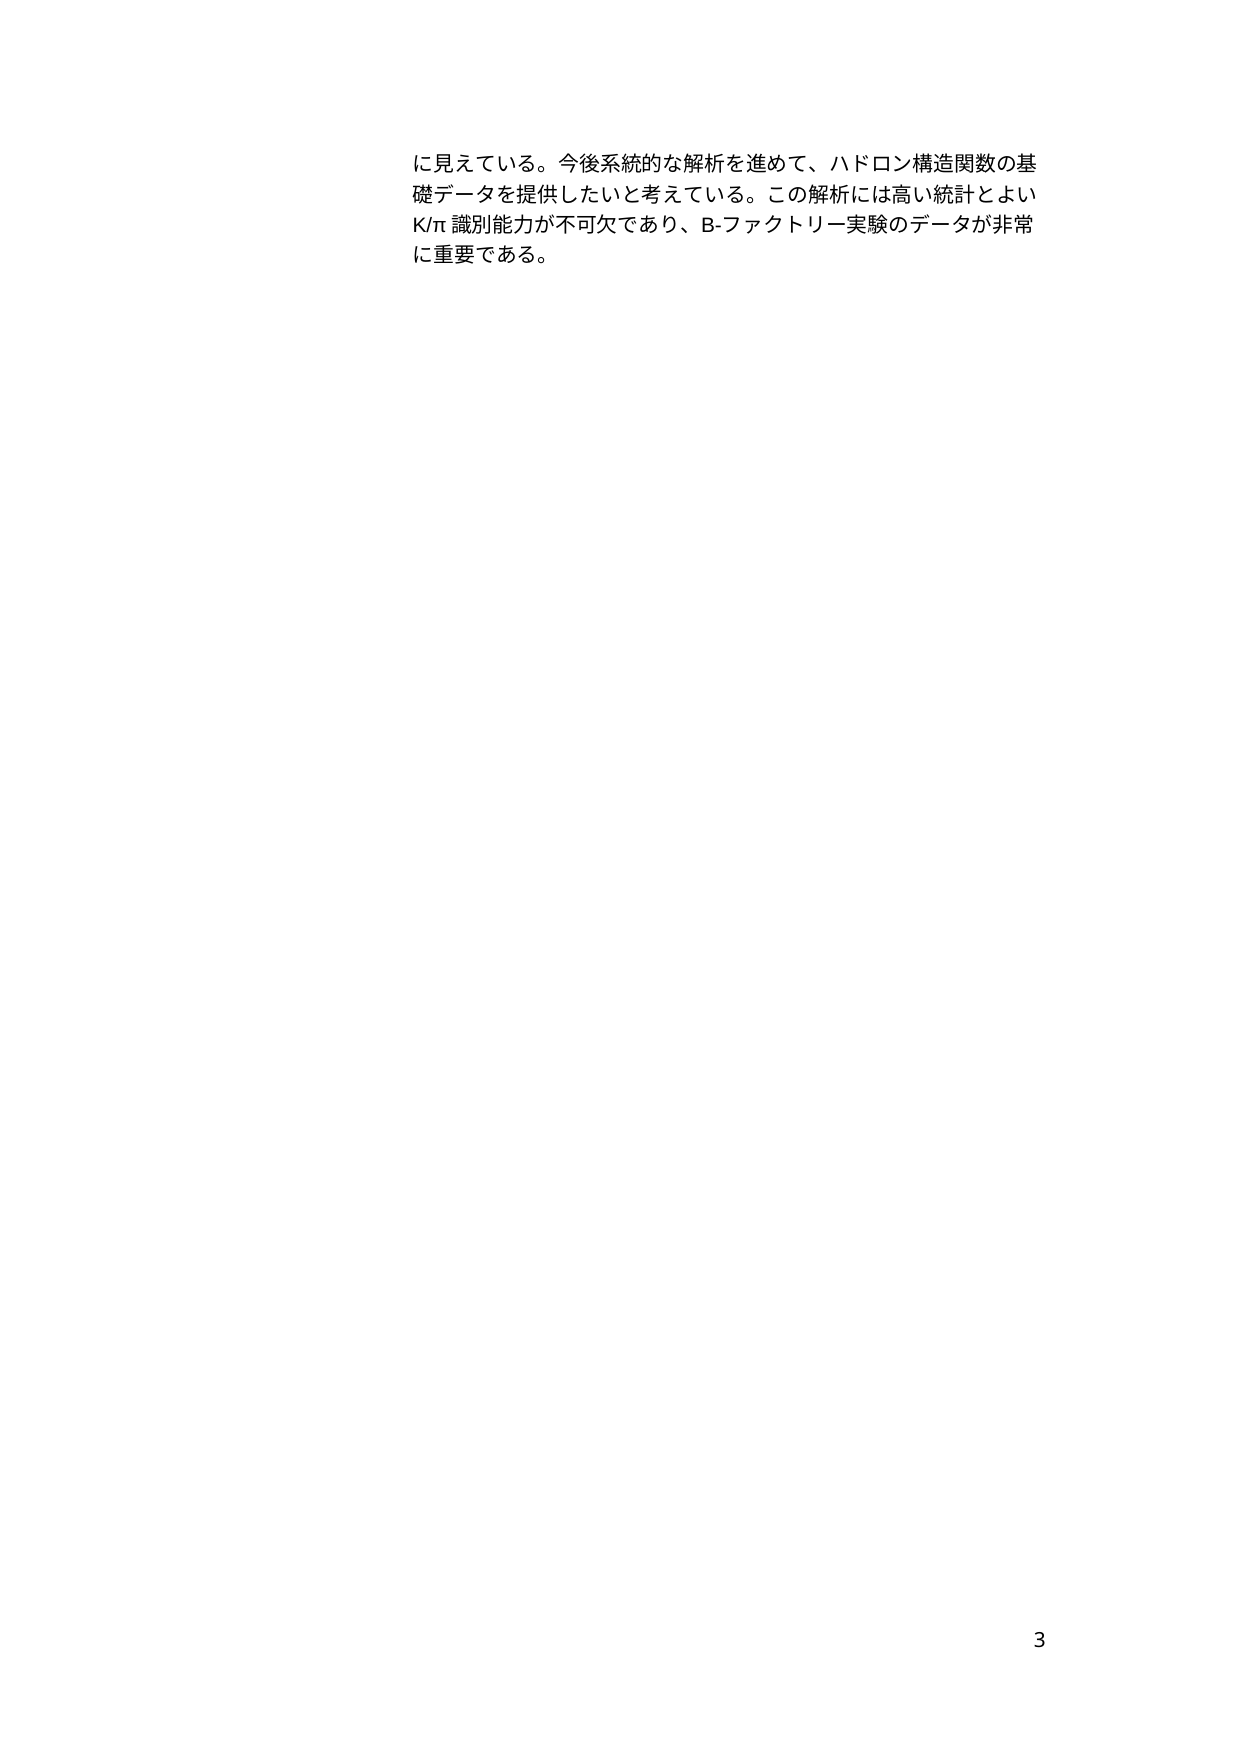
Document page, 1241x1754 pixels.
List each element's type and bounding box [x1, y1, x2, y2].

text [412, 148, 1045, 268]
